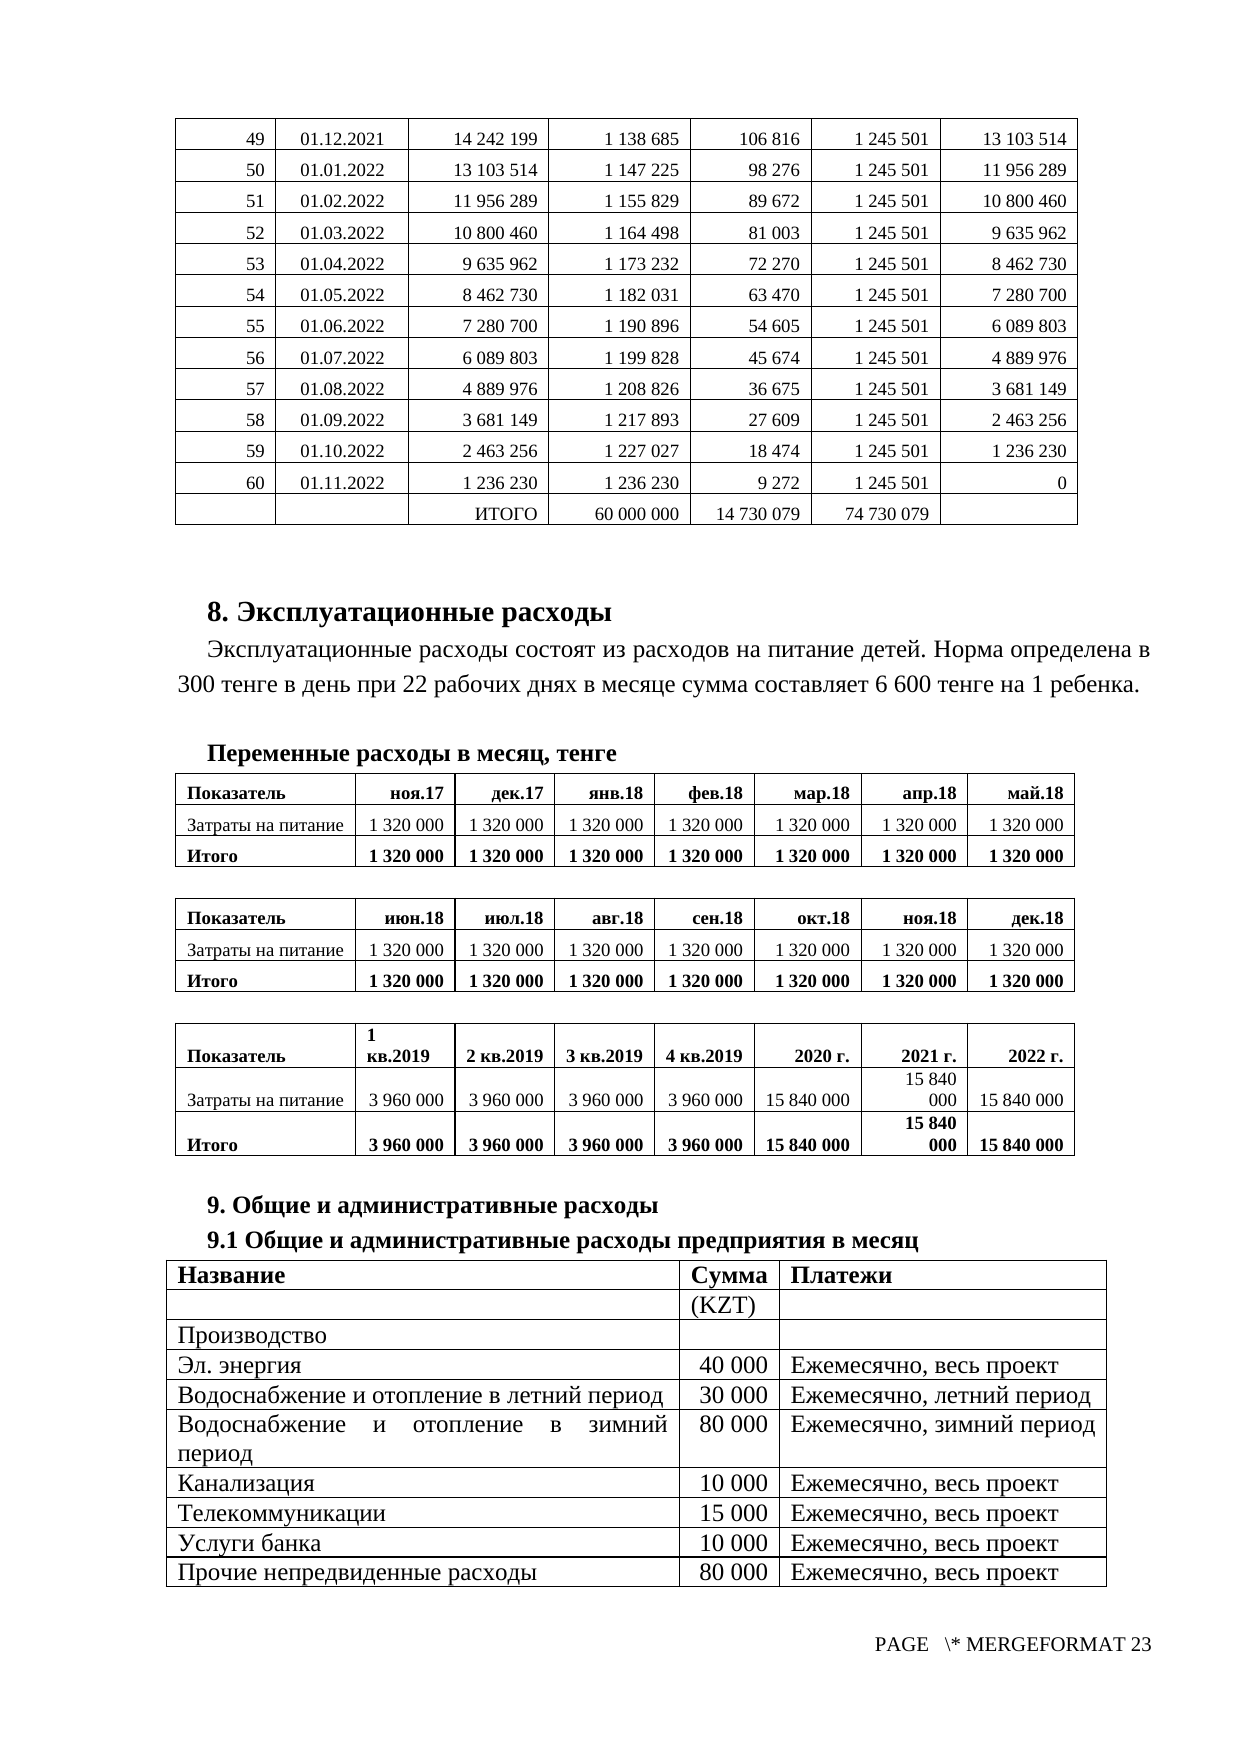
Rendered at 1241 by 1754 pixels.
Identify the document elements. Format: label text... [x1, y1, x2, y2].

table_cell 1 320 000 [655, 961, 754, 991]
table_cell 3 960 000 [555, 1112, 654, 1155]
table_cell [555, 867, 654, 897]
table_cell 1 320 000 [356, 961, 454, 991]
table_cell 1 245 501 [812, 369, 940, 399]
table_cell 1 320 000 [456, 805, 554, 835]
table_cell 1 217 893 [549, 400, 690, 431]
table_cell 1 245 501 [812, 275, 940, 306]
table_cell 51 [176, 182, 275, 212]
table_cell 01.02.2022 [276, 182, 408, 212]
table_cell 7 280 700 [941, 275, 1077, 306]
table_cell 60 000 000 [549, 494, 690, 524]
table_cell 60 [176, 463, 275, 493]
table_cell Ежемесячно, весь проект [780, 1498, 1106, 1527]
table_cell 9 635 962 [409, 244, 548, 274]
table_cell 1 236 230 [409, 463, 548, 493]
table_cell [680, 1320, 779, 1349]
table_cell 1 320 000 [968, 930, 1074, 960]
text Переменные расходы в месяц, тенге [177, 738, 1152, 767]
text 9.1 Общие и административные расходы предприятия в месяц [177, 1225, 1152, 1254]
subtitle 8. Эксплуатационные расходы [177, 594, 1152, 628]
table_header Сумма [680, 1261, 779, 1289]
table_cell 1 173 232 [549, 244, 690, 274]
table_cell 1 320 000 [968, 961, 1074, 991]
table_cell Затраты на питание [176, 1068, 355, 1111]
table_cell 45 674 [691, 338, 811, 368]
table_cell 2 463 256 [409, 432, 548, 462]
table_cell 01.08.2022 [276, 369, 408, 399]
text Эксплуатационные расходы состоят из расходов на питание детей. Норма определена в 300 тенге в день при 22 рабочих днях в месяце сумма составляет 6 600 тенге на 1 ребенка. [177, 634, 1152, 698]
table_cell 1 164 498 [549, 213, 690, 243]
table_cell 11 956 289 [941, 150, 1077, 181]
table_cell [176, 867, 355, 897]
table_cell 98 276 [691, 150, 811, 181]
table_cell 1 190 896 [549, 307, 690, 337]
table_cell Ежемесячно, весь проект [780, 1528, 1106, 1556]
table_cell 1 245 501 [812, 338, 940, 368]
table_cell 106 816 [691, 119, 811, 149]
table_cell 10 800 460 [409, 213, 548, 243]
table_cell Водоснабжение и отопление в зимний период [167, 1410, 679, 1467]
table_cell 1 320 000 [755, 805, 861, 835]
table_cell 40 000 [680, 1350, 779, 1379]
table_cell 89 672 [691, 182, 811, 212]
table_cell 9 272 [691, 463, 811, 493]
table_header Название [167, 1261, 679, 1289]
table_cell 1 245 501 [812, 244, 940, 274]
table_cell 10 000 [680, 1528, 779, 1556]
table_cell 13 103 514 [941, 119, 1077, 149]
table_cell 1 320 000 [755, 961, 861, 991]
table_cell 1 236 230 [549, 463, 690, 493]
table_cell 3 681 149 [409, 400, 548, 431]
table_cell 1 245 501 [812, 150, 940, 181]
table_cell Водоснабжение и отопление в летний период [167, 1380, 679, 1408]
table_cell [754, 867, 861, 897]
table_cell Эл. энергия [167, 1350, 679, 1379]
table_cell 2021 г. [862, 1024, 967, 1067]
table_cell Показатель [176, 899, 355, 929]
table_cell 30 000 [680, 1380, 779, 1408]
table_cell 15 840 000 [862, 1112, 967, 1155]
table_cell Итого [176, 836, 355, 866]
table_cell 10 800 460 [941, 182, 1077, 212]
table_cell 1 320 000 [555, 805, 654, 835]
table_cell 1 208 826 [549, 369, 690, 399]
table_cell [861, 992, 968, 1022]
table_cell 80 000 [680, 1410, 779, 1467]
table_cell 1 245 501 [812, 307, 940, 337]
table_cell 01.01.2022 [276, 150, 408, 181]
table_cell 80 000 [680, 1558, 779, 1586]
table_cell ИТОГО [409, 494, 548, 524]
table_cell 9 635 962 [941, 213, 1077, 243]
table_header ноя.17 [356, 774, 454, 804]
table_cell 1 227 027 [549, 432, 690, 462]
table_cell 1 236 230 [941, 432, 1077, 462]
table_header дек.17 [456, 774, 554, 804]
table_cell [355, 992, 455, 1022]
table_header апр.18 [862, 774, 967, 804]
table_cell 1 245 501 [812, 432, 940, 462]
table_cell Производство [167, 1320, 679, 1349]
table_cell 1 320 000 [655, 836, 754, 866]
table_cell 59 [176, 432, 275, 462]
table_cell 1 147 225 [549, 150, 690, 181]
table_cell [176, 992, 355, 1022]
table_cell 1 320 000 [755, 930, 861, 960]
table_cell 6 089 803 [941, 307, 1077, 337]
table_cell 1 320 000 [555, 930, 654, 960]
table_cell 50 [176, 150, 275, 181]
table_cell 1 138 685 [549, 119, 690, 149]
table_cell 15 840 000 [755, 1068, 861, 1111]
table_cell 56 [176, 338, 275, 368]
table_cell 74 730 079 [812, 494, 940, 524]
table_cell Ежемесячно, весь проект [780, 1350, 1106, 1379]
table_cell июл.18 [456, 899, 554, 929]
table_cell 0 [941, 463, 1077, 493]
table_cell [276, 494, 408, 524]
table_cell 01.10.2022 [276, 432, 408, 462]
table_cell 1 245 501 [812, 119, 940, 149]
table_cell 6 089 803 [409, 338, 548, 368]
table_cell [654, 992, 754, 1022]
table_cell сен.18 [655, 899, 754, 929]
subtitle 9. Общие и административные расходы [177, 1191, 1152, 1219]
table_cell 18 474 [691, 432, 811, 462]
table_cell 1 320 000 [356, 805, 454, 835]
table_cell [968, 867, 1075, 897]
table_cell 1 245 501 [812, 182, 940, 212]
table_header Платежи [780, 1261, 1106, 1289]
table_cell 15 840 000 [968, 1068, 1074, 1111]
table_cell 81 003 [691, 213, 811, 243]
table_cell 01.03.2022 [276, 213, 408, 243]
table_cell 01.11.2022 [276, 463, 408, 493]
table_cell 49 [176, 119, 275, 149]
table_cell 8 462 730 [941, 244, 1077, 274]
table_cell 72 270 [691, 244, 811, 274]
table_cell 01.05.2022 [276, 275, 408, 306]
table_cell [941, 494, 1077, 524]
table_cell 01.06.2022 [276, 307, 408, 337]
table_cell Ежемесячно, зимний период [780, 1410, 1106, 1467]
table_cell 3 960 000 [555, 1068, 654, 1111]
table_cell Телекоммуникации [167, 1498, 679, 1527]
table_cell авг.18 [555, 899, 654, 929]
table_cell 15 840 000 [755, 1112, 861, 1155]
table_cell [355, 867, 455, 897]
table_header мар.18 [755, 774, 861, 804]
table_cell 1 155 829 [549, 182, 690, 212]
table_cell [754, 992, 861, 1022]
table_cell 1 320 000 [655, 805, 754, 835]
table_cell 2020 г. [755, 1024, 861, 1067]
table_cell 1 320 000 [356, 930, 454, 960]
table_cell 3 960 000 [356, 1068, 454, 1111]
table_cell [455, 992, 554, 1022]
table_cell Показатель [176, 1024, 355, 1067]
table_cell 55 [176, 307, 275, 337]
table_cell 14 730 079 [691, 494, 811, 524]
table_cell 36 675 [691, 369, 811, 399]
table_cell 2 кв.2019 [456, 1024, 554, 1067]
table_cell [780, 1320, 1106, 1349]
table_cell 1 320 000 [456, 836, 554, 866]
table_cell 10 000 [680, 1468, 779, 1497]
table_cell 3 960 000 [356, 1112, 454, 1155]
table_cell 13 103 514 [409, 150, 548, 181]
table_cell 01.07.2022 [276, 338, 408, 368]
table_cell [455, 867, 554, 897]
table_cell 1 320 000 [456, 930, 554, 960]
table_cell 27 609 [691, 400, 811, 431]
table_cell 1 320 000 [555, 961, 654, 991]
table_header янв.18 [555, 774, 654, 804]
table_cell 15 000 [680, 1498, 779, 1527]
table_cell 3 960 000 [655, 1112, 754, 1155]
table_cell 3 960 000 [456, 1068, 554, 1111]
table_cell июн.18 [356, 899, 454, 929]
table_cell 1 320 000 [555, 836, 654, 866]
table_cell Затраты на питание [176, 930, 355, 960]
table_cell [555, 992, 654, 1022]
table_cell дек.18 [968, 899, 1074, 929]
table_cell 1 182 031 [549, 275, 690, 306]
table_cell [968, 992, 1075, 1022]
table_cell 01.12.2021 [276, 119, 408, 149]
table_cell [861, 867, 968, 897]
table_header май.18 [968, 774, 1074, 804]
table_cell 1 320 000 [862, 805, 967, 835]
table_cell Итого [176, 1112, 355, 1155]
table_cell 1 320 000 [655, 930, 754, 960]
table_cell 52 [176, 213, 275, 243]
table_cell 54 605 [691, 307, 811, 337]
table_cell 1 245 501 [812, 463, 940, 493]
table_cell 1 320 000 [755, 836, 861, 866]
table_cell Итого [176, 961, 355, 991]
table_cell 15 840 000 [862, 1068, 967, 1111]
table_cell [780, 1290, 1106, 1319]
table_cell 3 960 000 [456, 1112, 554, 1155]
table_cell 14 242 199 [409, 119, 548, 149]
table_cell Канализация [167, 1468, 679, 1497]
table_cell 1 320 000 [862, 930, 967, 960]
table_cell Ежемесячно, весь проект [780, 1468, 1106, 1497]
table_cell [167, 1290, 679, 1319]
table_cell 53 [176, 244, 275, 274]
table_cell Затраты на питание [176, 805, 355, 835]
table_cell 3 960 000 [655, 1068, 754, 1111]
table_cell 15 840 000 [968, 1112, 1074, 1155]
table_cell 54 [176, 275, 275, 306]
table_cell 1 320 000 [968, 805, 1074, 835]
table_cell 57 [176, 369, 275, 399]
table_cell 3 681 149 [941, 369, 1077, 399]
table_cell [654, 867, 754, 897]
table_cell 4 кв.2019 [655, 1024, 754, 1067]
table_cell Прочие непредвиденные расходы [167, 1558, 679, 1586]
table_cell 8 462 730 [409, 275, 548, 306]
table_cell 11 956 289 [409, 182, 548, 212]
table_cell 01.04.2022 [276, 244, 408, 274]
table_cell 3 кв.2019 [555, 1024, 654, 1067]
table_cell 4 889 976 [941, 338, 1077, 368]
table_cell [176, 494, 275, 524]
table_cell Ежемесячно, летний период [780, 1380, 1106, 1408]
table_cell 63 470 [691, 275, 811, 306]
table_cell 7 280 700 [409, 307, 548, 337]
table_cell 01.09.2022 [276, 400, 408, 431]
table_cell 1 245 501 [812, 213, 940, 243]
table_cell (KZT) [680, 1290, 779, 1319]
table_cell ноя.18 [862, 899, 967, 929]
table_cell Услуги банка [167, 1528, 679, 1556]
table_cell Ежемесячно, весь проект [780, 1558, 1106, 1586]
table_cell окт.18 [755, 899, 861, 929]
table_header Показатель [176, 774, 355, 804]
table_cell 1 320 000 [862, 961, 967, 991]
table_cell 1 320 000 [862, 836, 967, 866]
table_cell 1 320 000 [968, 836, 1074, 866]
table_cell 1 320 000 [456, 961, 554, 991]
table_cell 1 кв.2019 [356, 1024, 454, 1067]
table_header фев.18 [655, 774, 754, 804]
table_cell 2022 г. [968, 1024, 1074, 1067]
table_cell 58 [176, 400, 275, 431]
table_cell 1 320 000 [356, 836, 454, 866]
table_cell 1 199 828 [549, 338, 690, 368]
table_cell 2 463 256 [941, 400, 1077, 431]
table_cell 4 889 976 [409, 369, 548, 399]
table_cell 1 245 501 [812, 400, 940, 431]
